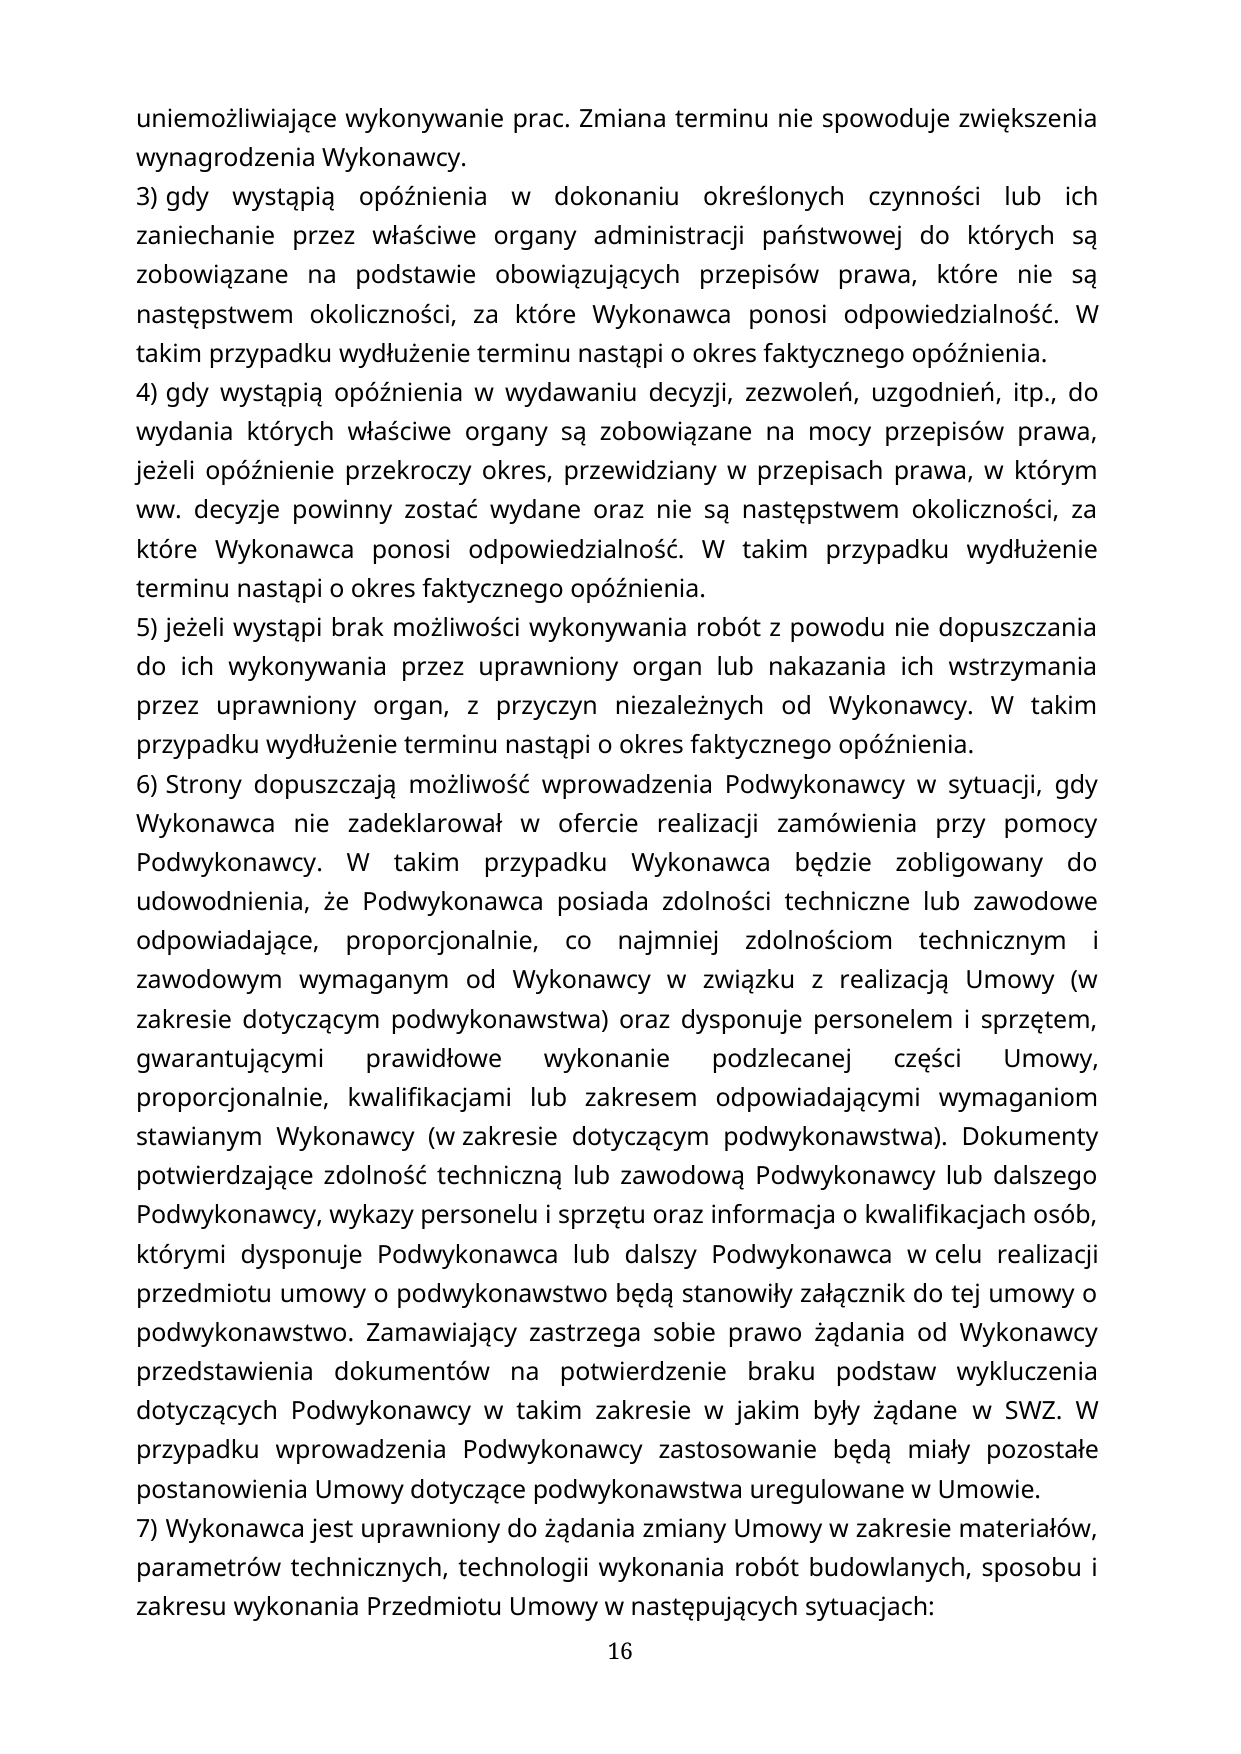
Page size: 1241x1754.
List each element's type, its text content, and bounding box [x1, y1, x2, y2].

list Strony dopuszczają możliwość wprowadzenia Podwykonawcy w sytuacji, gdy Wykonawca nie zadeklarował w ofercie realizacji zamówienia przy pomocy Podwykonawcy. W takim przypadku Wykonawca będzie zobligowany do udowodnienia, że Podwykonawca posiada zdolności techniczne lub zawodowe odpowiadające, proporcjonalnie, co najmniej zdolnościom technicznym i zawodowym wymaganym od Wykonawcy w związku z realizacją Umowy (w zakresie dotyczącym podwykonawstwa) oraz dysponuje personelem i sprzętem, gwarantującymi prawidłowe wykonanie podzlecanej części Umowy, proporcjonalnie, kwalifikacjami lub zakresem odpowiadającymi wymaganiom stawianym Wykonawcy (w zakresie dotyczącym podwykonawstwa). Dokumenty potwierdzające zdolność techniczną lub zawodową Podwykonawcy lub dalszego Podwykonawcy, wykazy personelu i sprzętu oraz informacja o kwalifikacjach osób, którymi dysponuje Podwykonawca lub dalszy Podwykonawca w celu realizacji przedmiotu umowy o podwykonawstwo będą stanowiły załącznik do tej umowy o podwykonawstwo. Zamawiający zastrzega sobie prawo żądania od Wykonawcy przedstawienia dokumentów na potwierdzenie braku podstaw wykluczenia dotyczących Podwykonawcy w takim zakresie w jakim były żądane w SWZ. W przypadku wprowadzenia Podwykonawcy zastosowanie będą miały pozostałe postanowienia Umowy dotyczące podwykonawstwa uregulowane w Umowie. [136, 766, 1099, 1505]
list jeżeli wystąpi brak możliwości wykonywania robót z powodu nie dopuszczania do ich wykonywania przez uprawniony organ lub nakazania ich wstrzymania przez uprawniony organ, z przyczyn niezależnych od Wykonawcy. W takim przypadku wydłużenie terminu nastąpi o okres faktycznego opóźnienia. [136, 609, 1099, 761]
list gdy wystąpią opóźnienia w wydawaniu decyzji, zezwoleń, uzgodnień, itp., do wydania których właściwe organy są zobowiązane na mocy przepisów prawa, jeżeli opóźnienie przekroczy okres, przewidziany w przepisach prawa, w którym ww. decyzje powinny zostać wydane oraz nie są następstwem okoliczności, za które Wykonawca ponosi odpowiedzialność. W takim przypadku wydłużenie terminu nastąpi o okres faktycznego opóźnienia. [136, 374, 1099, 604]
list Wykonawca jest uprawniony do żądania zmiany Umowy w zakresie materiałów, parametrów technicznych, technologii wykonania robót budowlanych, sposobu i zakresu wykonania Przedmiotu Umowy w następujących sytuacjach: [136, 1510, 1099, 1623]
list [136, 100, 1098, 174]
list gdy wystąpią opóźnienia w dokonaniu określonych czynności lub ich zaniechanie przez właściwe organy administracji państwowej do których są zobowiązane na podstawie obowiązujących przepisów prawa, które nie są następstwem okoliczności, za które Wykonawca ponosi odpowiedzialność. W takim przypadku wydłużenie terminu nastąpi o okres faktycznego opóźnienia. [136, 179, 1099, 369]
